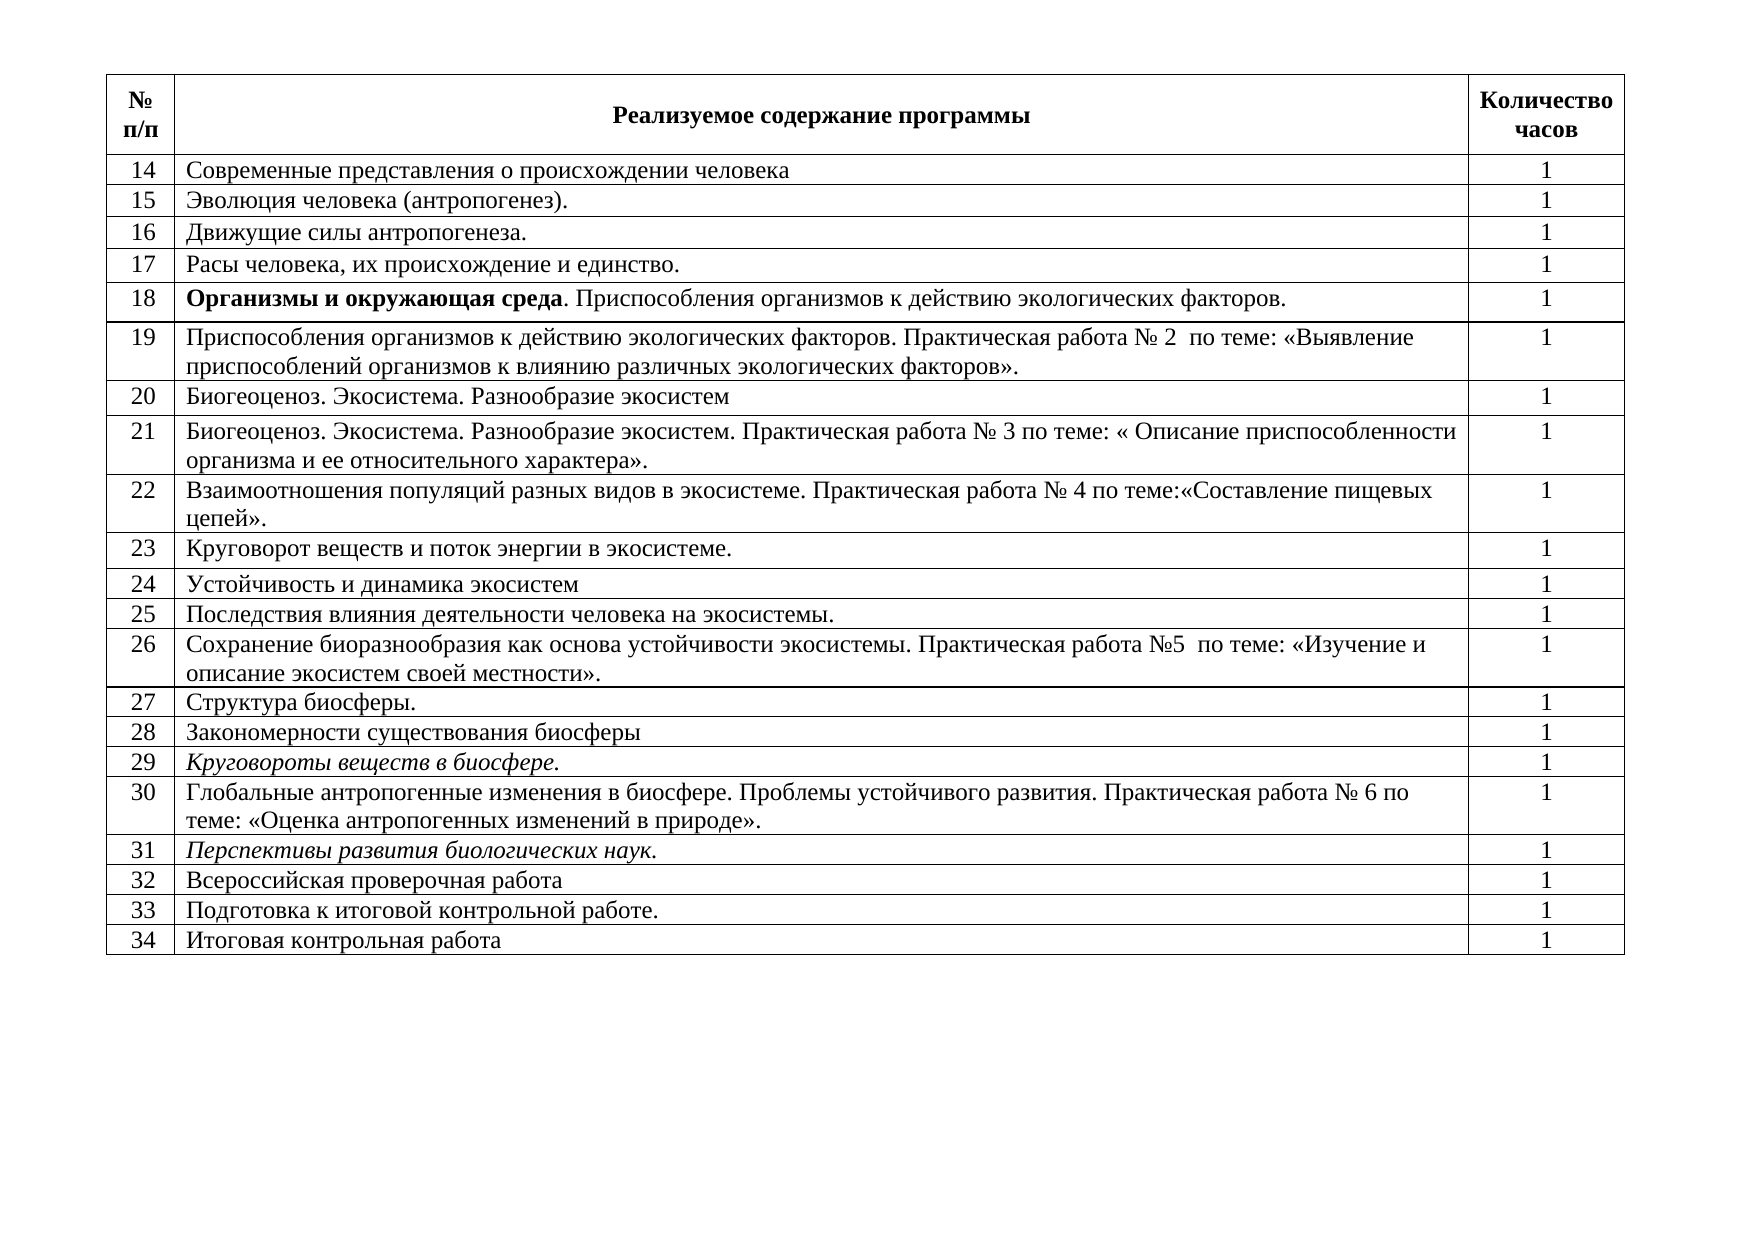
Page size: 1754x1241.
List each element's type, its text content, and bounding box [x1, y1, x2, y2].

table_cell 1 [1469, 925, 1624, 953]
table_cell Расы человека, их происхождение и единство. [175, 249, 1468, 282]
table_cell [107, 925, 174, 953]
table_cell [107, 777, 174, 834]
table_cell 1 [1469, 323, 1624, 380]
table_cell [107, 569, 174, 598]
table_cell Биогеоценоз. Экосистема. Разнообразие экосистем. Практическая работа № 3 по теме: « Описание приспособленности организма и ее относительного характера». [175, 416, 1468, 474]
table_cell [107, 599, 174, 628]
table_cell Устойчивость и динамика экосистем [175, 569, 1468, 598]
table_cell 1 [1469, 895, 1624, 924]
table_cell Сохранение биоразнообразия как основа устойчивости экосистемы. Практическая работа №5 по теме: «Изучение и описание экосистем своей местности». [175, 629, 1468, 686]
table_cell 1 [1469, 475, 1624, 532]
table_cell 1 [1469, 717, 1624, 746]
table_cell 1 [1469, 629, 1624, 686]
table_cell 1 [1469, 249, 1624, 282]
table_cell 1 [1469, 599, 1624, 628]
table_cell Структура биосферы. [175, 688, 1468, 716]
table_cell 1 [1469, 416, 1624, 474]
table_cell Круговороты веществ в биосфере. [175, 747, 1468, 776]
table_cell Закономерности существования биосферы [175, 717, 1468, 746]
table_cell [107, 865, 174, 894]
table_header Реализуемое содержание программы [175, 75, 1468, 154]
table_cell [107, 475, 174, 532]
table_cell [107, 533, 174, 568]
table_cell Взаимоотношения популяций разных видов в экосистеме. Практическая работа № 4 по теме:«Составление пищевых цепей». [175, 475, 1468, 532]
table_cell Всероссийская проверочная работа [175, 865, 1468, 894]
table_cell [107, 688, 174, 716]
table_cell Круговорот веществ и поток энергии в экосистеме. [175, 533, 1468, 568]
table_cell [107, 895, 174, 924]
table_cell [107, 416, 174, 474]
table_header № п/п [107, 75, 174, 154]
table_cell [107, 283, 174, 321]
table_cell Итоговая контрольная работа [175, 925, 1468, 953]
table_header Количество часов [1469, 75, 1624, 154]
table_cell 1 [1469, 533, 1624, 568]
table_cell [107, 185, 174, 216]
table_cell Движущие силы антропогенеза. [175, 217, 1468, 248]
table_cell [107, 717, 174, 746]
table_cell 1 [1469, 865, 1624, 894]
table_cell Эволюция человека (антропогенез). [175, 185, 1468, 216]
table_cell 1 [1469, 185, 1624, 216]
table_cell Биогеоценоз. Экосистема. Разнообразие экосистем [175, 381, 1468, 415]
table_cell [107, 155, 174, 184]
table_cell Последствия влияния деятельности человека на экосистемы. [175, 599, 1468, 628]
table_cell Глобальные антропогенные изменения в биосфере. Проблемы устойчивого развития. Практическая работа № 6 по теме: «Оценка антропогенных изменений в природе». [175, 777, 1468, 834]
table_cell 1 [1469, 747, 1624, 776]
table_cell [107, 629, 174, 686]
table_cell [107, 249, 174, 282]
table_cell Организмы и окружающая среда. Приспособления организмов к действию экологических факторов. [175, 283, 1468, 321]
table_cell Подготовка к итоговой контрольной работе. [175, 895, 1468, 924]
table_cell 1 [1469, 217, 1624, 248]
table_cell 1 [1469, 777, 1624, 834]
table_cell 1 [1469, 688, 1624, 716]
table_cell [107, 747, 174, 776]
table_cell [107, 835, 174, 864]
table_cell Приспособления организмов к действию экологических факторов. Практическая работа № 2 по теме: «Выявление приспособлений организмов к влиянию различных экологических факторов». [175, 323, 1468, 380]
table_cell 1 [1469, 835, 1624, 864]
table_cell 1 [1469, 569, 1624, 598]
table_cell 1 [1469, 283, 1624, 321]
table_cell [107, 323, 174, 380]
table_cell Перспективы развития биологических наук. [175, 835, 1468, 864]
table_cell [107, 217, 174, 248]
table_cell 1 [1469, 155, 1624, 184]
table_cell [107, 381, 174, 415]
table_cell Современные представления о происхождении человека [175, 155, 1468, 184]
table_cell 1 [1469, 381, 1624, 415]
